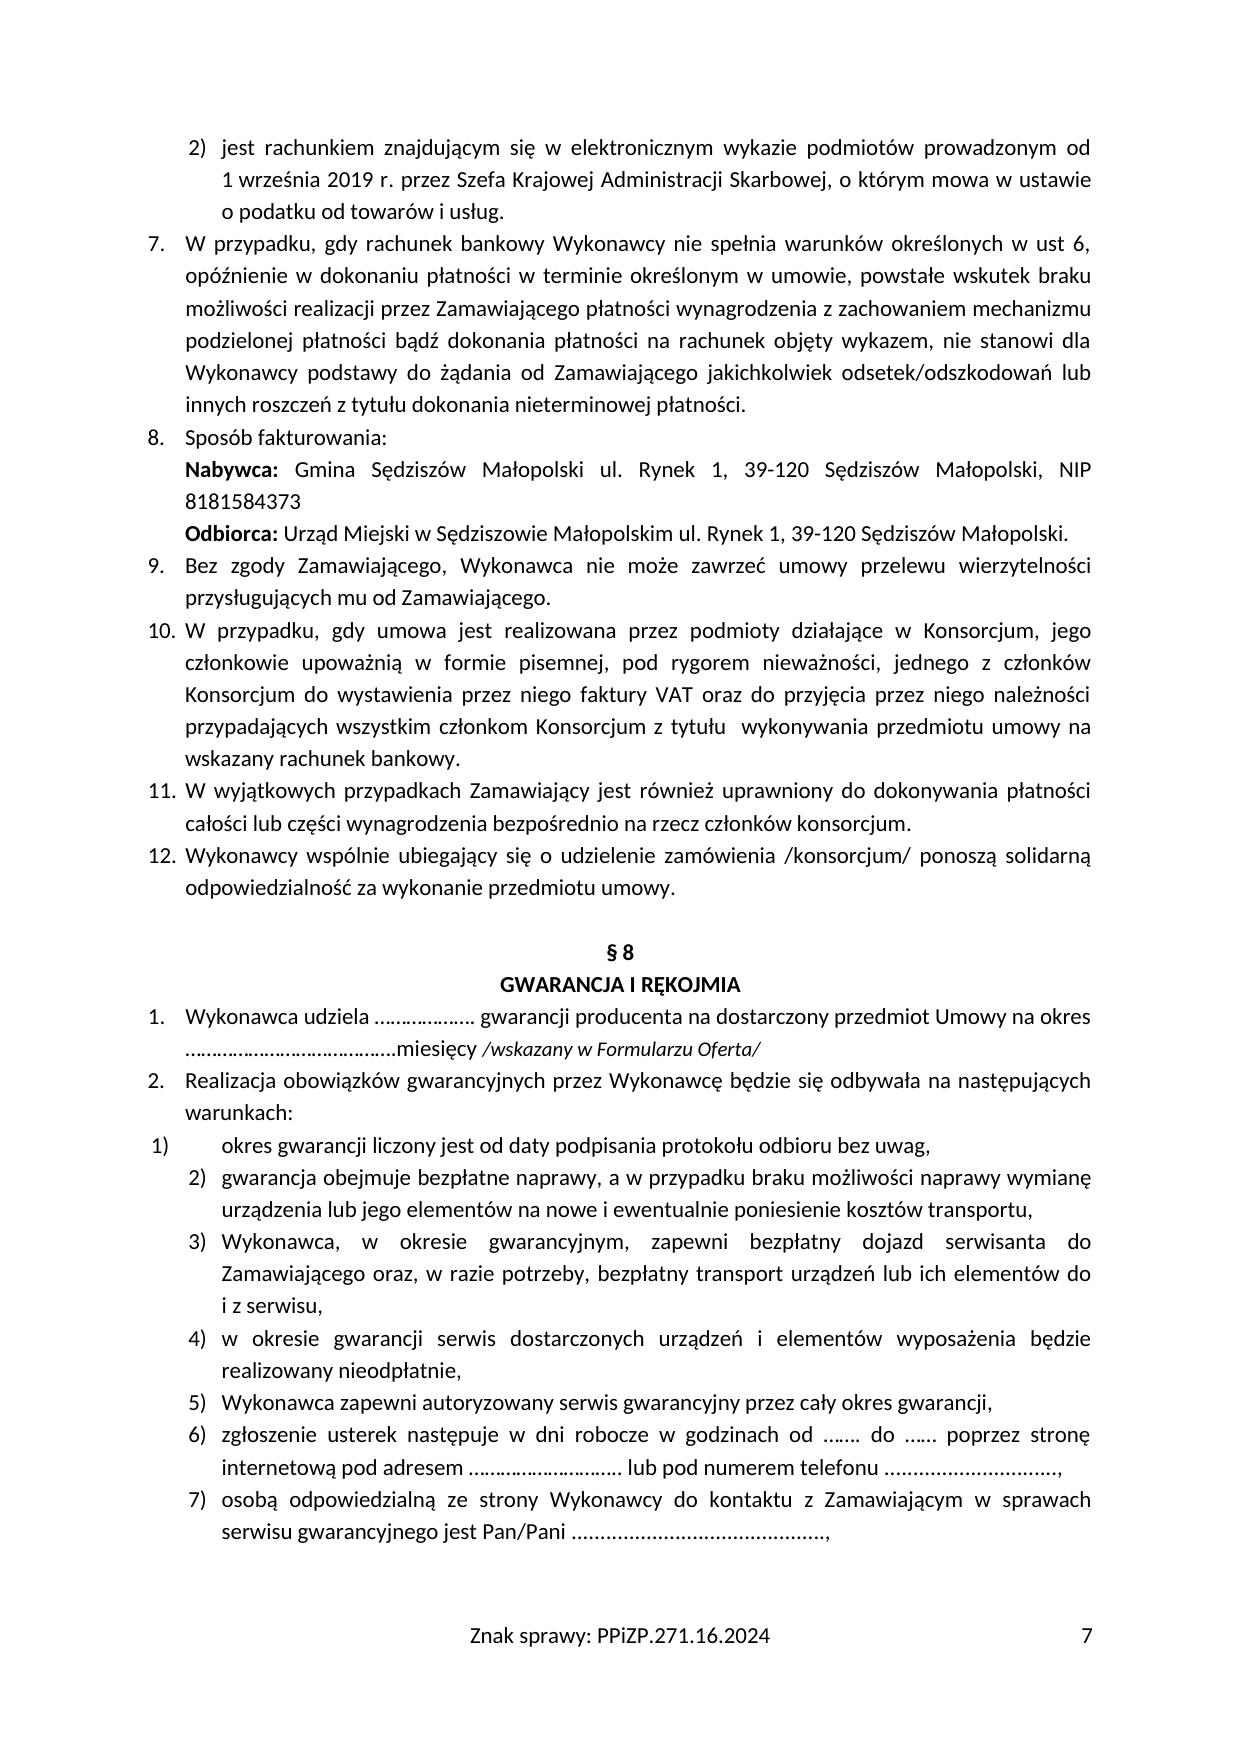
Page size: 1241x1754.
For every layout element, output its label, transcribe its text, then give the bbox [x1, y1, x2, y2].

list osobą odpowiedzialną ze strony Wykonawcy do kontaktu z Zamawiającym w sprawach serwisu gwarancyjnego jest Pan/Pani ............................................, [207, 1485, 1093, 1545]
text Nabywca: Gmina Sędziszów Małopolski ul. Rynek 1, 39-120 Sędziszów Małopolski, NIP 8181584373 [185, 455, 1093, 515]
list W przypadku, gdy umowa jest realizowana przez podmioty działające w Konsorcjum, jego członkowie upoważnią w formie pisemnej, pod rygorem nieważności, jednego z członków Konsorcjum do wystawienia przez niego faktury VAT oraz do przyjęcia przez niego należności przypadających wszystkim członkom Konsorcjum z tytułu wykonywania przedmiotu umowy na wskazany rachunek bankowy. [147, 616, 1093, 772]
text Odbiorca: Urząd Miejski w Sędziszowie Małopolskim ul. Rynek 1, 39-120 Sędziszów Małopolski. [185, 519, 1093, 547]
list Wykonawca, w okresie gwarancyjnym, zapewni bezpłatny dojazd serwisanta do Zamawiającego oraz, w razie potrzeby, bezpłatny transport urządzeń lub ich elementów do i z serwisu, [207, 1227, 1093, 1320]
list jest rachunkiem znajdującym się w elektronicznym wykazie podmiotów prowadzonym od 1 września 2019 r. przez Szefa Krajowej Administracji Skarbowej, o którym mowa w ustawie o podatku od towarów i usług. [207, 133, 1093, 225]
text § 8 [148, 938, 1093, 966]
list Wykonawca zapewni autoryzowany serwis gwarancyjny przez cały okres gwarancji, [207, 1388, 1093, 1416]
list Realizacja obowiązków gwarancyjnych przez Wykonawcę będzie się odbywała na następujących warunkach: [147, 1066, 1093, 1127]
list Bez zgody Zamawiającego, Wykonawca nie może zawrzeć umowy przelewu wierzytelności przysługujących mu od Zamawiającego. [147, 551, 1093, 612]
list Wykonawcy wspólnie ubiegający się o udzielenie zamówienia /konsorcjum/ ponoszą solidarną odpowiedzialność za wykonanie przedmiotu umowy. [148, 841, 1093, 901]
list w okresie gwarancji serwis dostarczonych urządzeń i elementów wyposażenia będzie realizowany nieodpłatnie, [207, 1324, 1093, 1384]
list W wyjątkowych przypadkach Zamawiający jest również uprawniony do dokonywania płatności całości lub części wynagrodzenia bezpośrednio na rzecz członków konsorcjum. [148, 777, 1093, 837]
list gwarancja obejmuje bezpłatne naprawy, a w przypadku braku możliwości naprawy wymianę urządzenia lub jego elementów na nowe i ewentualnie poniesienie kosztów transportu, [207, 1163, 1093, 1223]
text GWARANCJA I RĘKOJMIA [148, 970, 1093, 998]
list Wykonawca udziela ………………. gwarancji producenta na dostarczony przedmiot Umowy na okres ………………………………….miesięcy /wskazany w Formularzu Oferta/ [148, 1002, 1093, 1062]
list zgłoszenie usterek następuje w dni robocze w godzinach od ……. do …… poprzez stronę internetową pod adresem ……………………….. lub pod numerem telefonu .............................., [207, 1420, 1093, 1481]
list W przypadku, gdy rachunek bankowy Wykonawcy nie spełnia warunków określonych w ust 6, opóźnienie w dokonaniu płatności w terminie określonym w umowie, powstałe wskutek braku możliwości realizacji przez Zamawiającego płatności wynagrodzenia z zachowaniem mechanizmu podzielonej płatności bądź dokonania płatności na rachunek objęty wykazem, nie stanowi dla Wykonawcy podstawy do żądania od Zamawiającego jakichkolwiek odsetek/odszkodowań lub innych roszczeń z tytułu dokonania nieterminowej płatności. [148, 229, 1093, 418]
list okres gwarancji liczony jest od daty podpisania protokołu odbioru bez uwag, [148, 1131, 1093, 1159]
list Sposób fakturowania: [147, 423, 1093, 451]
